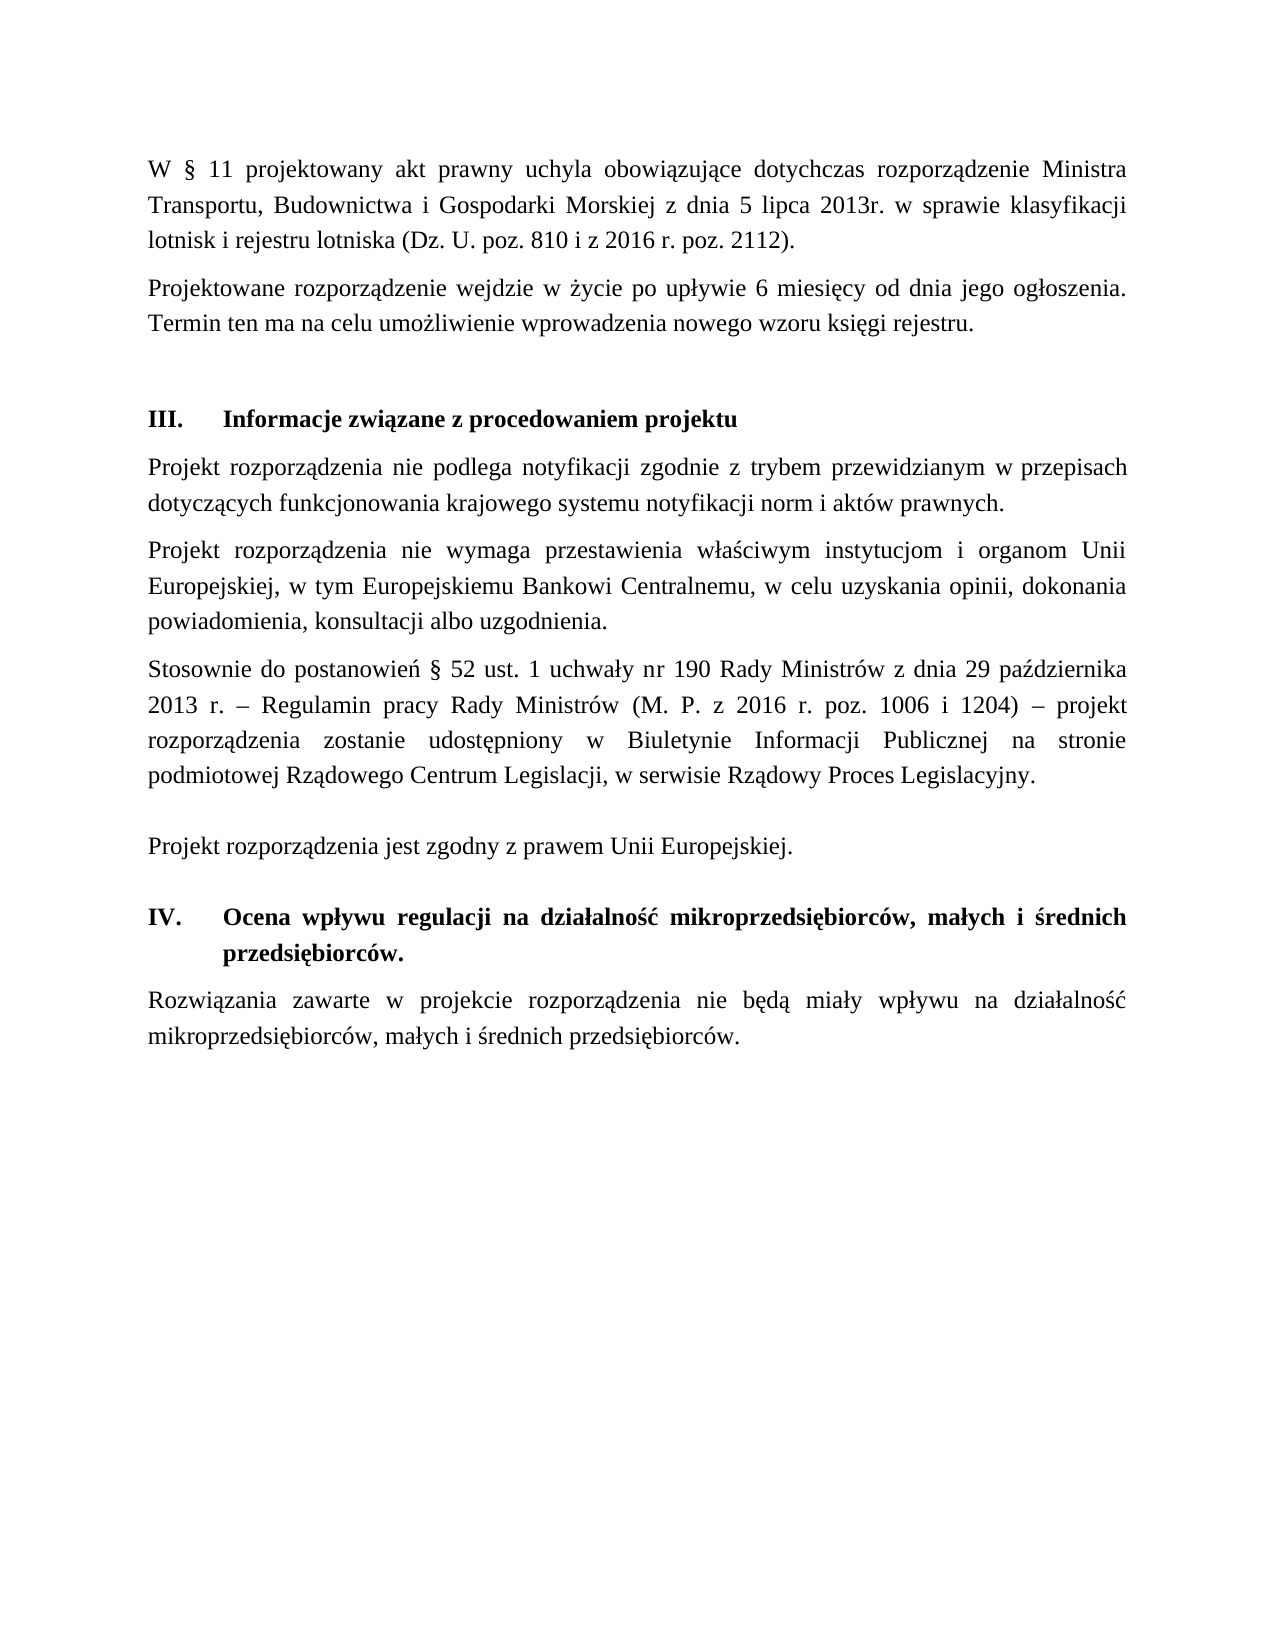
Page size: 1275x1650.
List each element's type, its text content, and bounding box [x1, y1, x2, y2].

text Projekt rozporządzenia nie wymaga przestawienia właściwym instytucjom i organom Unii Europejskiej, w tym Europejskiemu Bankowi Centralnemu, w celu uzyskania opinii, dokonania powiadomienia, konsultacji albo uzgodnienia. [148, 529, 1127, 635]
text Projektowane rozporządzenie wejdzie w życie po upływie 6 miesięcy od dnia jego ogłoszenia. Termin ten ma na celu umożliwienie wprowadzenia nowego wzoru księgi rejestru. [148, 266, 1127, 337]
text Stosownie do postanowień § 52 ust. 1 uchwały nr 190 Rady Ministrów z dnia 29 października 2013 r. – Regulamin pracy Rady Ministrów (M. P. z 2016 r. poz. 1006 i 1204) – projekt rozporządzenia zostanie udostępniony w Biuletynie Informacji Publicznej na stronie podmiotowej Rządowego Centrum Legislacji, w serwisie Rządowy Proces Legislacyjny. [148, 648, 1127, 789]
text Rozwiązania zawarte w projekcie rozporządzenia nie będą miały wpływu na działalność mikroprzedsiębiorców, małych i średnich przedsiębiorców. [148, 979, 1127, 1050]
list Ocena wpływu regulacji na działalność mikroprzedsiębiorców, małych i średnich przedsiębiorców. [148, 896, 1127, 966]
text Projekt rozporządzenia jest zgodny z prawem Unii Europejskiej. [148, 825, 1127, 860]
list Informacje związane z procedowaniem projektu [148, 398, 1127, 433]
text Projekt rozporządzenia nie podlega notyfikacji zgodnie z trybem przewidzianym w przepisach dotyczących funkcjonowania krajowego systemu notyfikacji norm i aktów prawnych. [148, 446, 1127, 516]
text W § 11 projektowany akt prawny uchyla obowiązujące dotychczas rozporządzenie Ministra Transportu, Budownictwa i Gospodarki Morskiej z dnia 5 lipca 2013r. w sprawie klasyfikacji lotnisk i rejestru lotniska (Dz. U. poz. 810 i z 2016 r. poz. 2112). [148, 148, 1127, 254]
